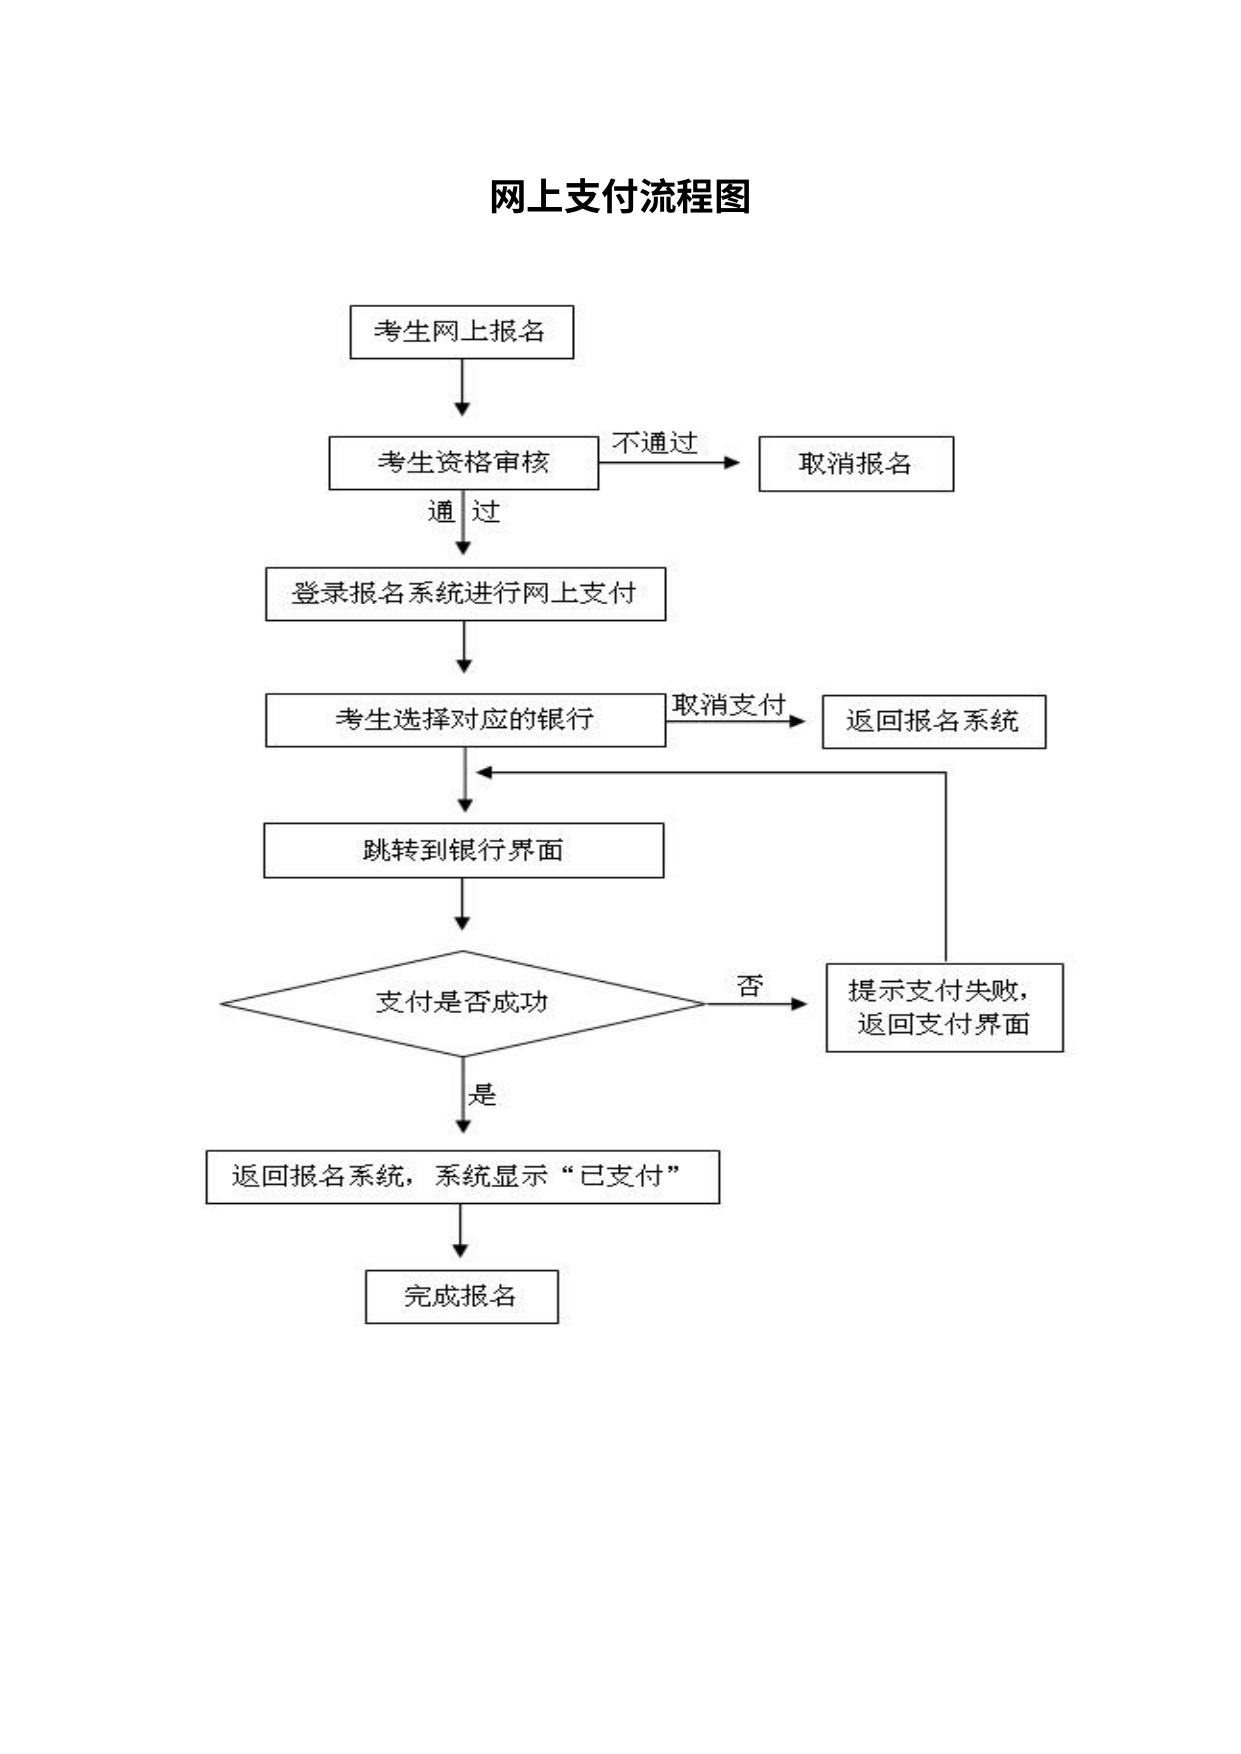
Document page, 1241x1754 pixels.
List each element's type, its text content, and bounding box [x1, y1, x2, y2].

picture [187, 292, 1076, 1334]
text 网上支付流程图 [187, 162, 1053, 227]
